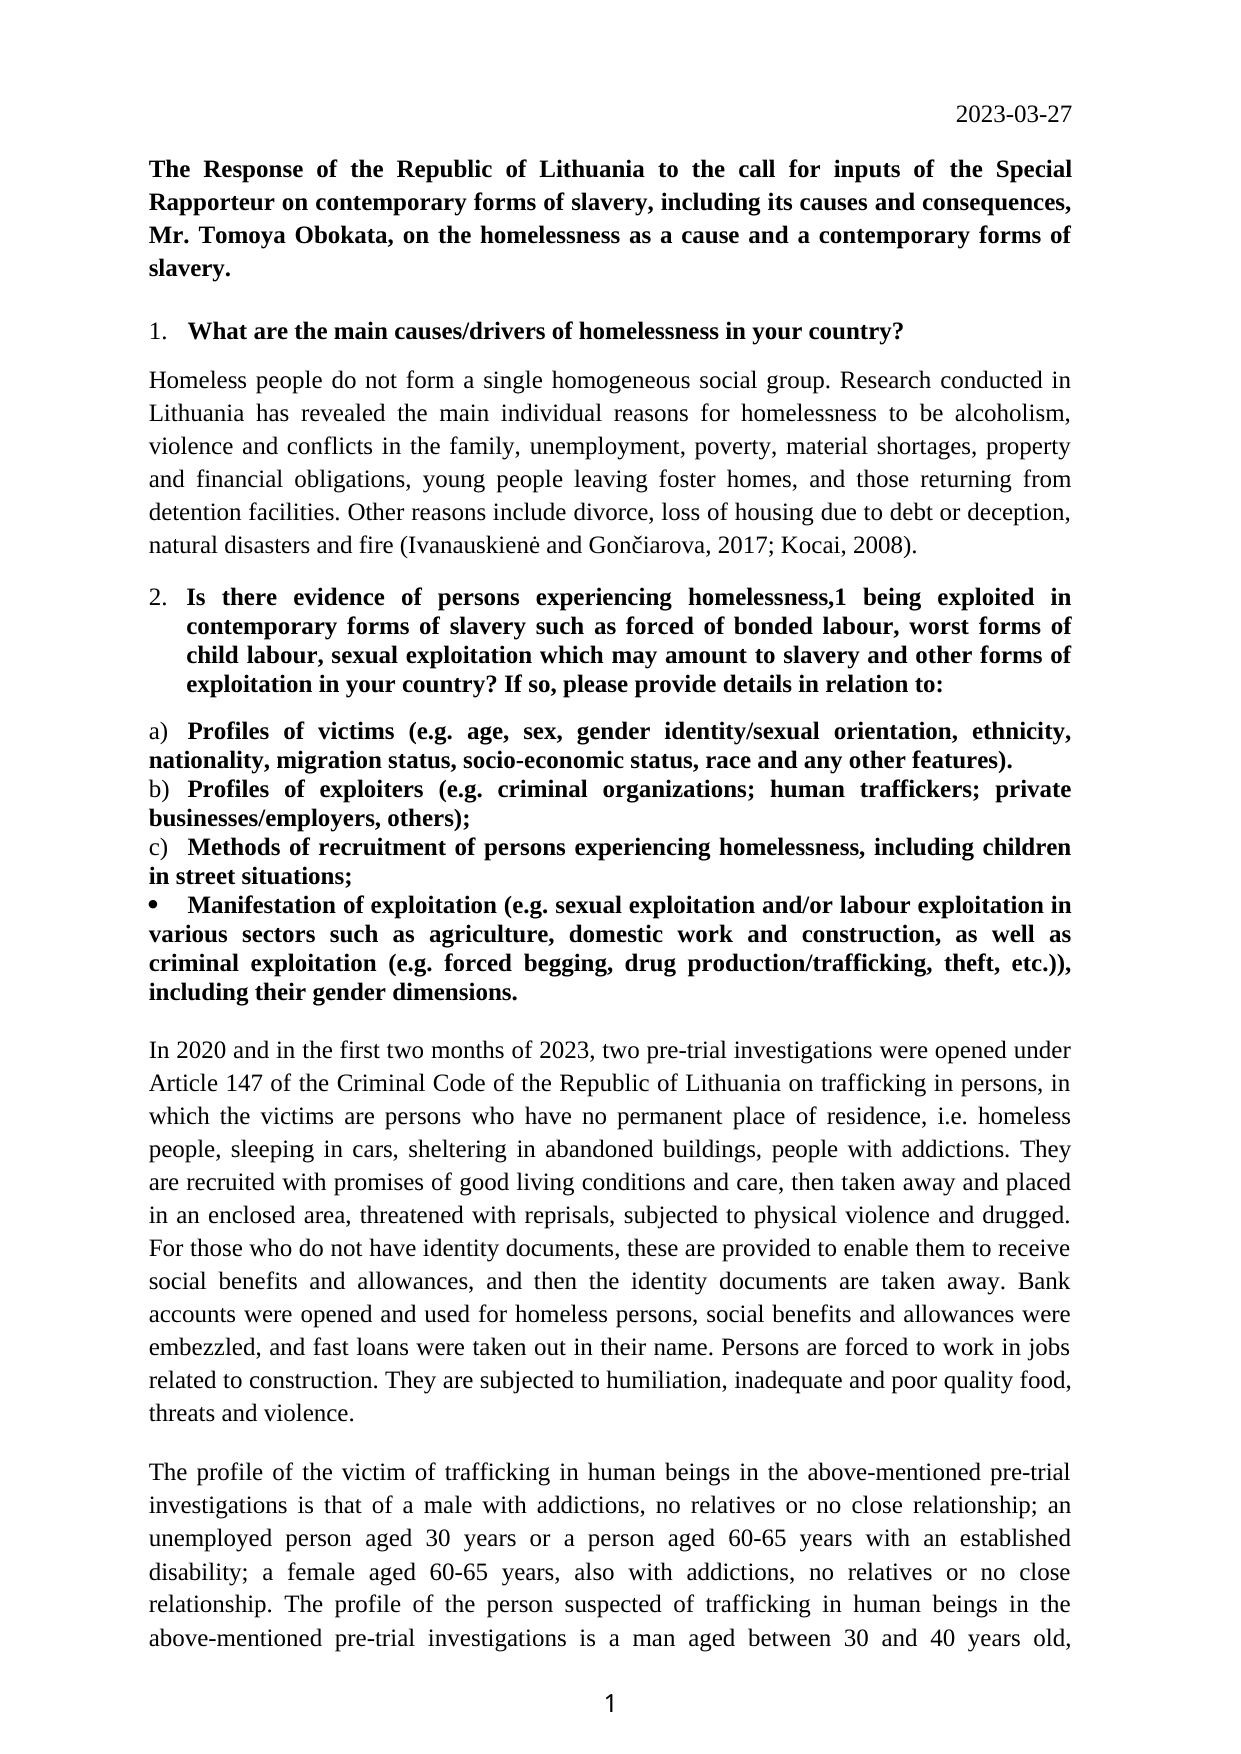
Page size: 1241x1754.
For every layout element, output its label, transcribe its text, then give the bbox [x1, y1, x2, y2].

text The Response of the Republic of Lithuania to the call for inputs of the Special Rapporteur on contemporary forms of slavery, including its causes and consequences, Mr. Tomoya Obokata, on the homelessness as a cause and a contemporary forms of slavery. [148, 154, 1072, 282]
text 2023-03-27 [148, 99, 1072, 128]
list Methods of recruitment of persons experiencing homelessness, including children in street situations; [148, 832, 1072, 890]
list Is there evidence of persons experiencing homelessness,1 being exploited in contemporary forms of slavery such as forced of bonded labour, worst forms of child labour, sexual exploitation which may amount to slavery and other forms of exploitation in your country? If so, please provide details in relation to: [148, 582, 1072, 698]
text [148, 1457, 1072, 1651]
text Homeless people do not form a single homogeneous social group. Research conducted in Lithuania has revealed the main individual reasons for homelessness to be alcoholism, violence and conflicts in the family, unemployment, poverty, material shortages, property and financial obligations, young people leaving foster homes, and those returning from detention facilities. Other reasons include divorce, loss of housing due to debt or deception, natural disasters and fire (Ivanauskienė and Gončiarova, 2017; Kocai, 2008). [148, 365, 1072, 559]
list Profiles of exploiters (e.g. criminal organizations; human traffickers; private businesses/employers, others); [148, 774, 1072, 832]
text In 2020 and in the first two months of 2023, two pre-trial investigations were opened under Article 147 of the Criminal Code of the Republic of Lithuania on trafficking in persons, in which the victims are persons who have no permanent place of residence, i.e. homeless people, sleeping in cars, sheltering in abandoned buildings, people with addictions. They are recruited with promises of good living conditions and care, then taken away and placed in an enclosed area, threatened with reprisals, subjected to physical violence and drugged. For those who do not have identity documents, these are provided to enable them to receive social benefits and allowances, and then the identity documents are taken away. Bank accounts were opened and used for homeless persons, social benefits and allowances were embezzled, and fast loans were taken out in their name. Persons are forced to work in jobs related to construction. They are subjected to humiliation, inadequate and poor quality food, threats and violence. [148, 1035, 1072, 1427]
list Profiles of victims (e.g. age, sex, gender identity/sexual orientation, ethnicity, nationality, migration status, socio-economic status, race and any other features). [148, 717, 1072, 774]
list Manifestation of exploitation (e.g. sexual exploitation and/or labour exploitation in various sectors such as agriculture, domestic work and construction, as well as criminal exploitation (e.g. forced begging, drug production/trafficking, theft, etc.)), including their gender dimensions. [148, 890, 1072, 1006]
list What are the main causes/drivers of homelessness in your country? [148, 319, 1072, 344]
